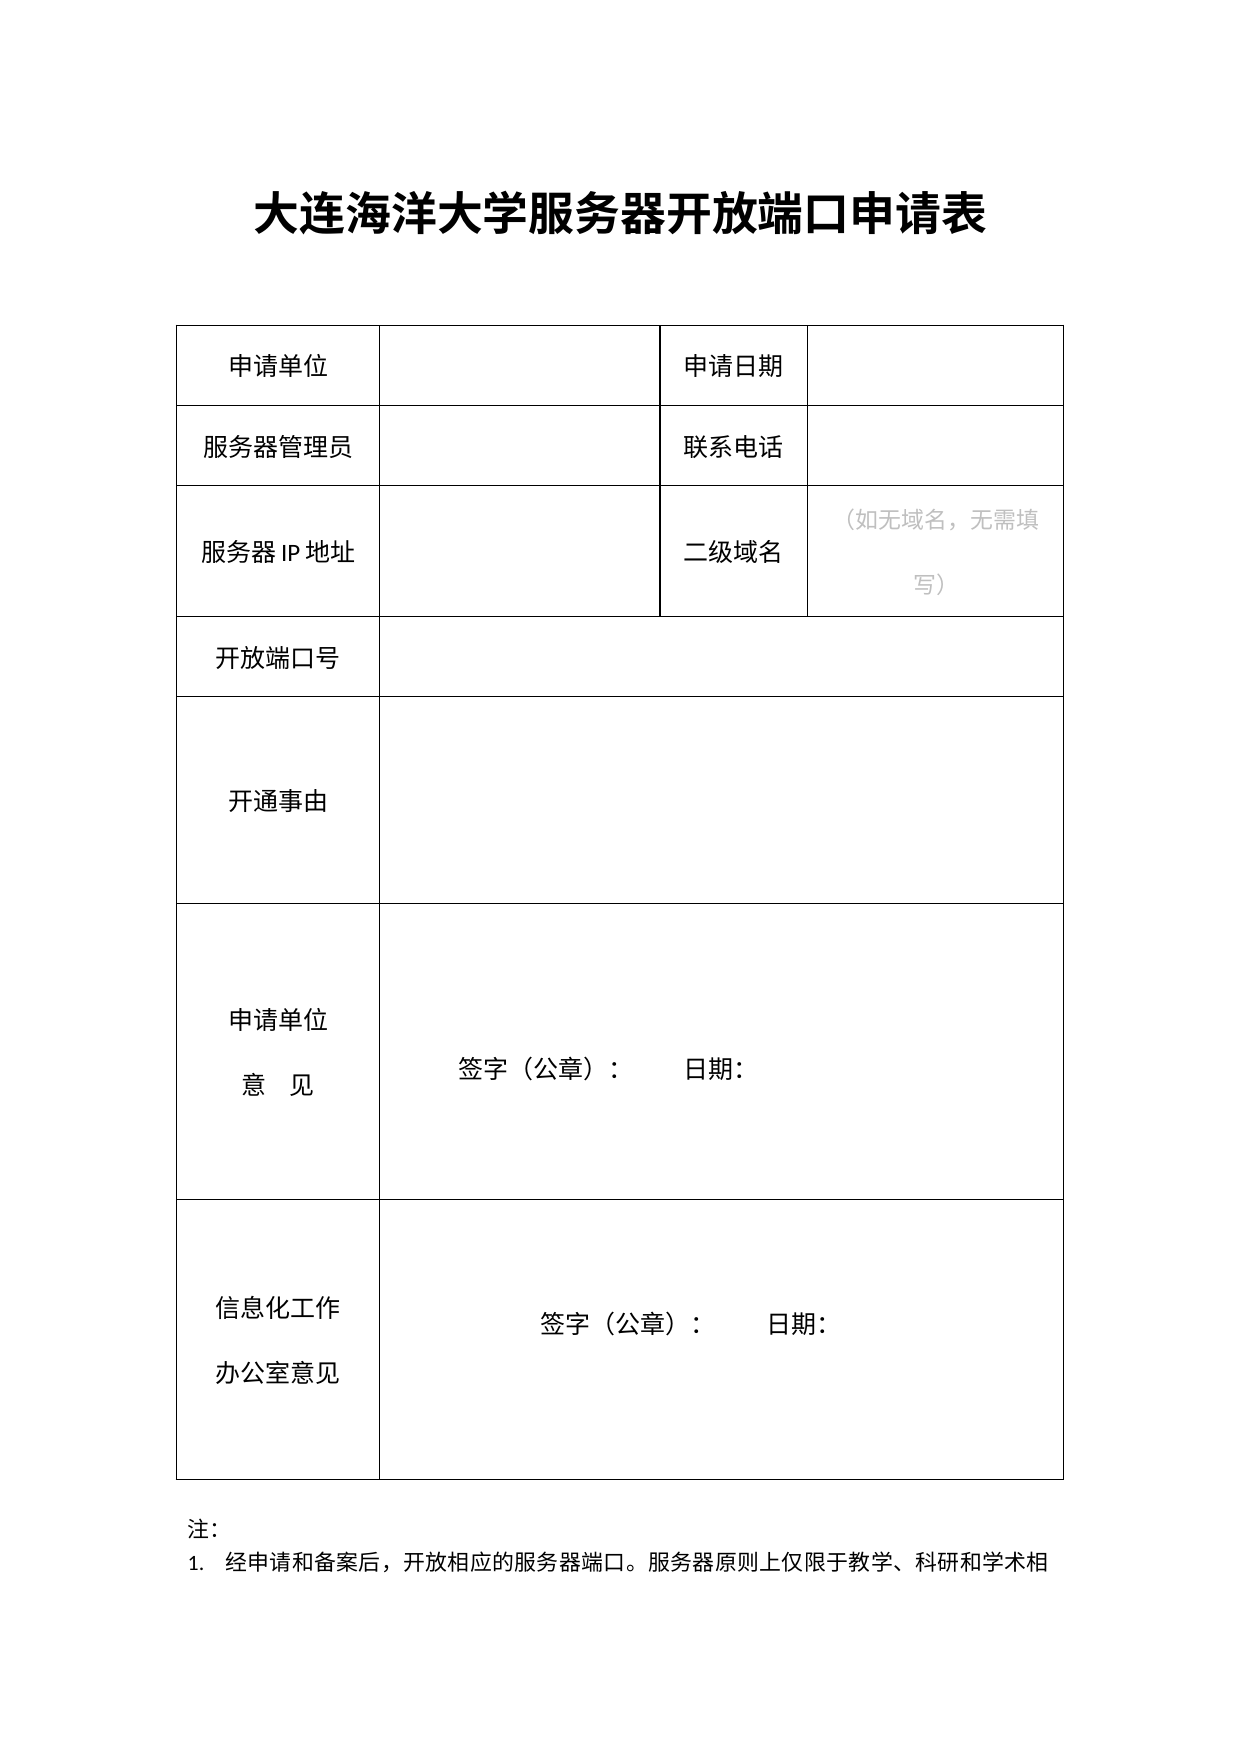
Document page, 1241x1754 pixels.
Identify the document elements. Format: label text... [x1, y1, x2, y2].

table_cell （如无域名，无需填写） [808, 486, 1063, 616]
table_cell 开通事由 [177, 697, 379, 902]
table_cell 申请单位 意 见 [177, 904, 379, 1199]
table_cell 签字（公章）： 日期： [380, 1200, 1063, 1478]
table_cell 服务器IP地址 [177, 486, 379, 616]
table_header [808, 326, 1063, 404]
text 注： [187, 1512, 1053, 1544]
table_cell 联系电话 [661, 406, 807, 485]
text 大连海洋大学服务器开放端口申请表 [187, 162, 1053, 259]
table_header 申请单位 [177, 326, 379, 404]
table_cell [380, 697, 1063, 902]
table_cell 信息化工作 办公室意见 [177, 1200, 379, 1478]
table_cell 签字（公章）： 日期： [380, 904, 1063, 1199]
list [187, 1544, 1053, 1577]
table_cell 开放端口号 [177, 617, 379, 696]
table_header [380, 326, 659, 404]
table_cell 二级域名 [661, 486, 807, 616]
table_cell [380, 617, 1063, 696]
table_cell 服务器管理员 [177, 406, 379, 485]
table_cell [380, 486, 659, 616]
table_cell [380, 406, 659, 485]
table_cell [808, 406, 1063, 485]
table_header 申请日期 [661, 326, 807, 404]
